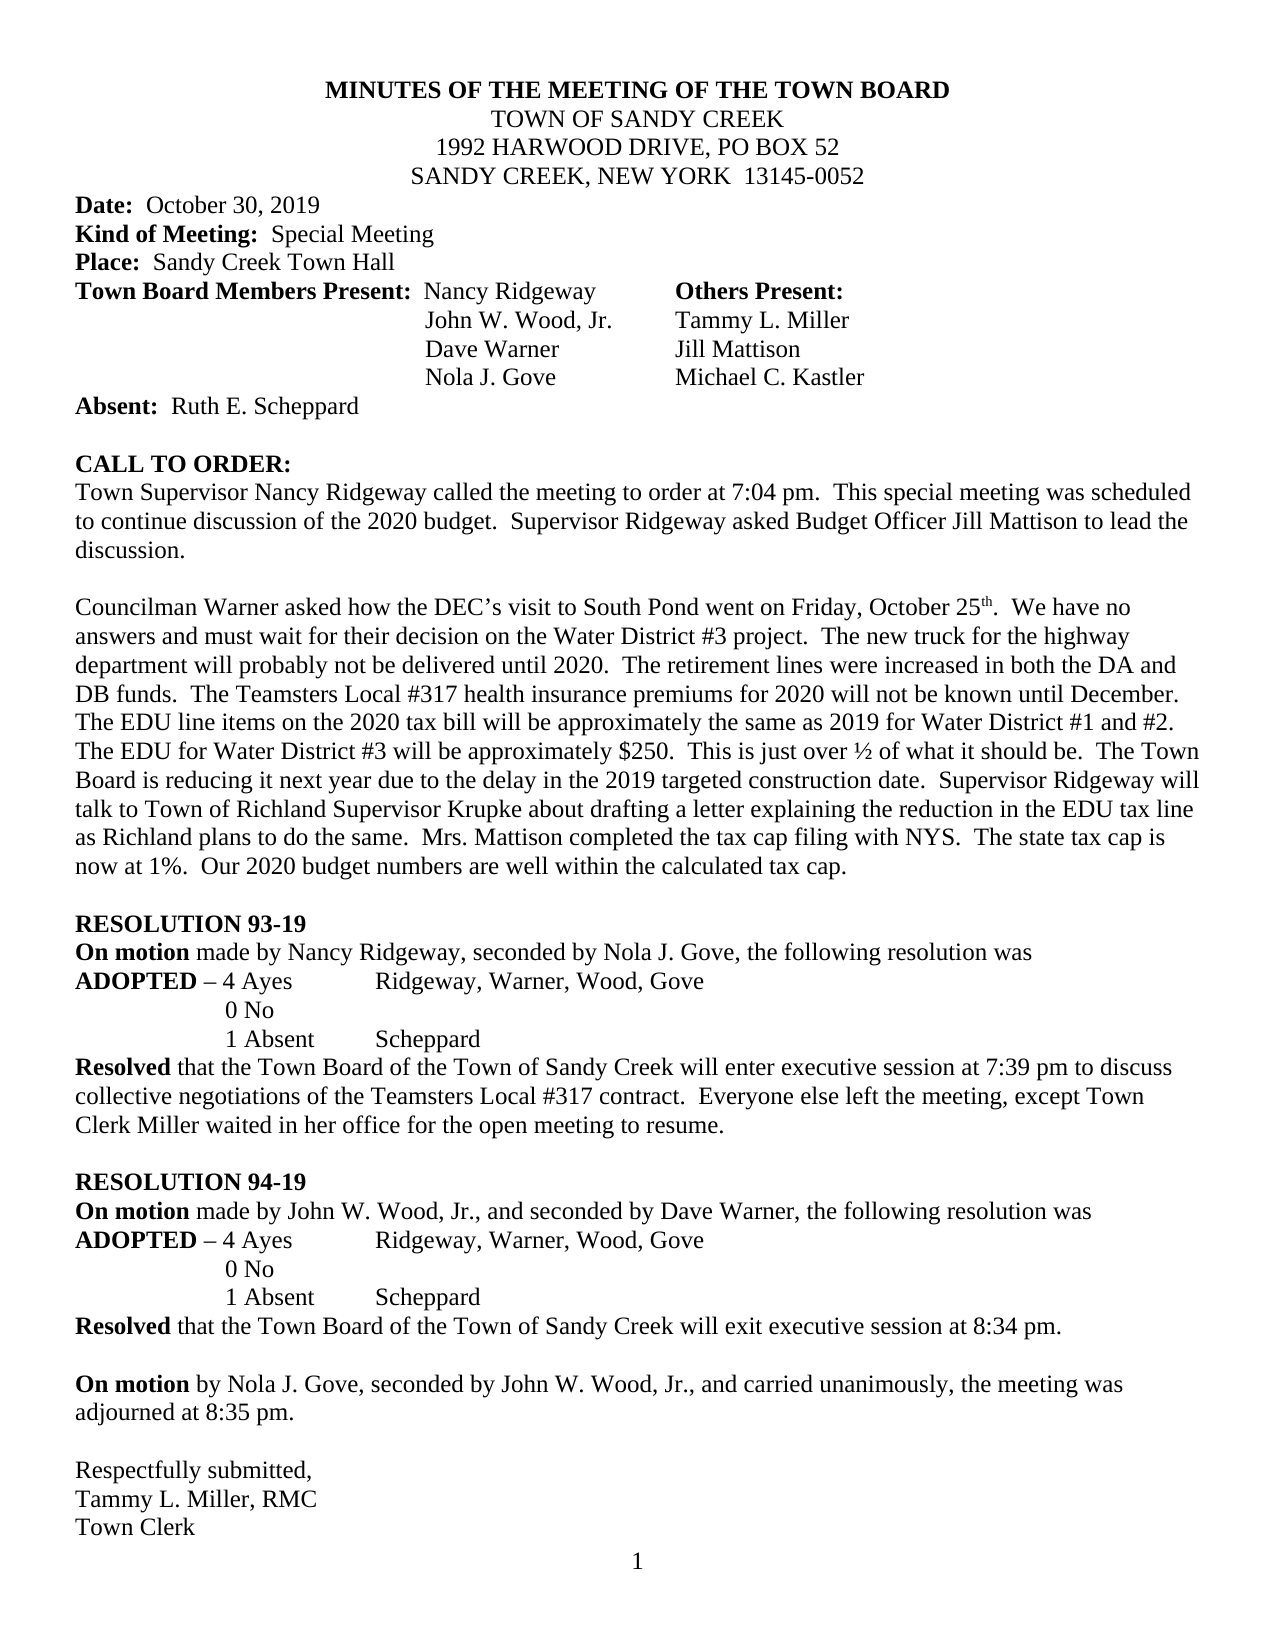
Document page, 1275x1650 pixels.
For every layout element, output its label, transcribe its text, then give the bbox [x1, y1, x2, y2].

text The EDU line items on the 2020 tax bill will be approximately the same as 2019 for Water District #1 and #2. The EDU for Water District #3 will be approximately $250. This is just over ½ of what it should be. The Town Board is reducing it next year due to the delay in the 2019 targeted construction date. Supervisor Ridgeway will talk to Town of Richland Supervisor Krupke about drafting a letter explaining the reduction in the EDU tax line as Richland plans to do the same. Mrs. Mattison completed the tax cap filing with NYS. The state tax cap is now at 1%. Our 2020 budget numbers are well within the calculated tax cap. [75, 707, 1200, 880]
text RESOLUTION 94-19 [75, 1167, 1200, 1196]
text On motion by Nola J. Gove, seconded by John W. Wood, Jr., and carried unanimously, the meeting was adjourned at 8:35 pm. [75, 1369, 1200, 1426]
text Tammy L. Miller, RMC [75, 1484, 1200, 1512]
text Kind of Meeting: Special Meeting [75, 219, 1200, 247]
text MINUTES OF THE MEETING OF THE TOWN BOARD [75, 75, 1200, 104]
text On motion made by Nancy Ridgeway, seconded by Nola J. Gove, the following resolution was [75, 937, 1200, 966]
text 0 No [75, 1254, 1200, 1282]
text Place: [75, 247, 1200, 276]
text Town Clerk [75, 1512, 1200, 1541]
text Resolved that the Town Board of the Town of Sandy Creek will exit executive session at 8:34 pm. [75, 1311, 1200, 1340]
text 1 Absent Scheppard [75, 1282, 1200, 1311]
text ADOPTED – 4 Ayes Ridgeway, Warner, Wood, Gove [75, 1225, 1200, 1254]
text Dave Warner Jill Mattison [75, 334, 1200, 362]
text TOWN OF 1992 HARWOOD DRIVE, [75, 104, 1200, 161]
text CALL TO ORDER: [75, 449, 1200, 477]
text 1 Absent Scheppard [75, 1024, 1200, 1052]
text RESOLUTION 93-19 [75, 909, 1200, 937]
text Absent: Ruth E. Scheppard [75, 391, 1200, 420]
text John W. Wood, Jr. Tammy L. Miller [75, 305, 1200, 334]
text 0 No [75, 995, 1200, 1024]
text Town Board Members Present: Nancy Ridgeway Others Present: [75, 276, 1200, 305]
text On motion made by John W. Wood, Jr., and seconded by Dave Warner, the following resolution was [75, 1196, 1200, 1225]
text Date: October 30, 2019 [75, 190, 1200, 219]
text ADOPTED – 4 Ayes Ridgeway, Warner, Wood, Gove [75, 966, 1200, 995]
text Resolved that the Town Board of the Town of Sandy Creek will enter executive session at 7:39 pm to discuss collective negotiations of the Teamsters Local #317 contract. Everyone else left the meeting, except Town Clerk Miller waited in her office for the open meeting to resume. [75, 1052, 1200, 1139]
text Nola J. Gove Michael C. Kastler [75, 362, 1200, 391]
text Councilman Warner asked how the DEC’s visit to South Pond went on Friday, October 25th. We have no answers and must wait for their decision on the Water District #3 project. The new truck for the highway department will probably not be delivered until 2020. The retirement lines were increased in both the DA and DB funds. The Teamsters Local #317 health insurance premiums for 2020 will not be known until December. [75, 592, 1200, 707]
text SANDY CREEK, NEW YORK 13145-0052 [75, 161, 1200, 190]
text Town Supervisor Nancy Ridgeway called the meeting to order at 7:04 pm. This special meeting was scheduled to continue discussion of the 2020 budget. Supervisor Ridgeway asked Budget Officer Jill Mattison to lead the discussion. [75, 477, 1200, 564]
text Respectfully submitted, [75, 1455, 1200, 1484]
